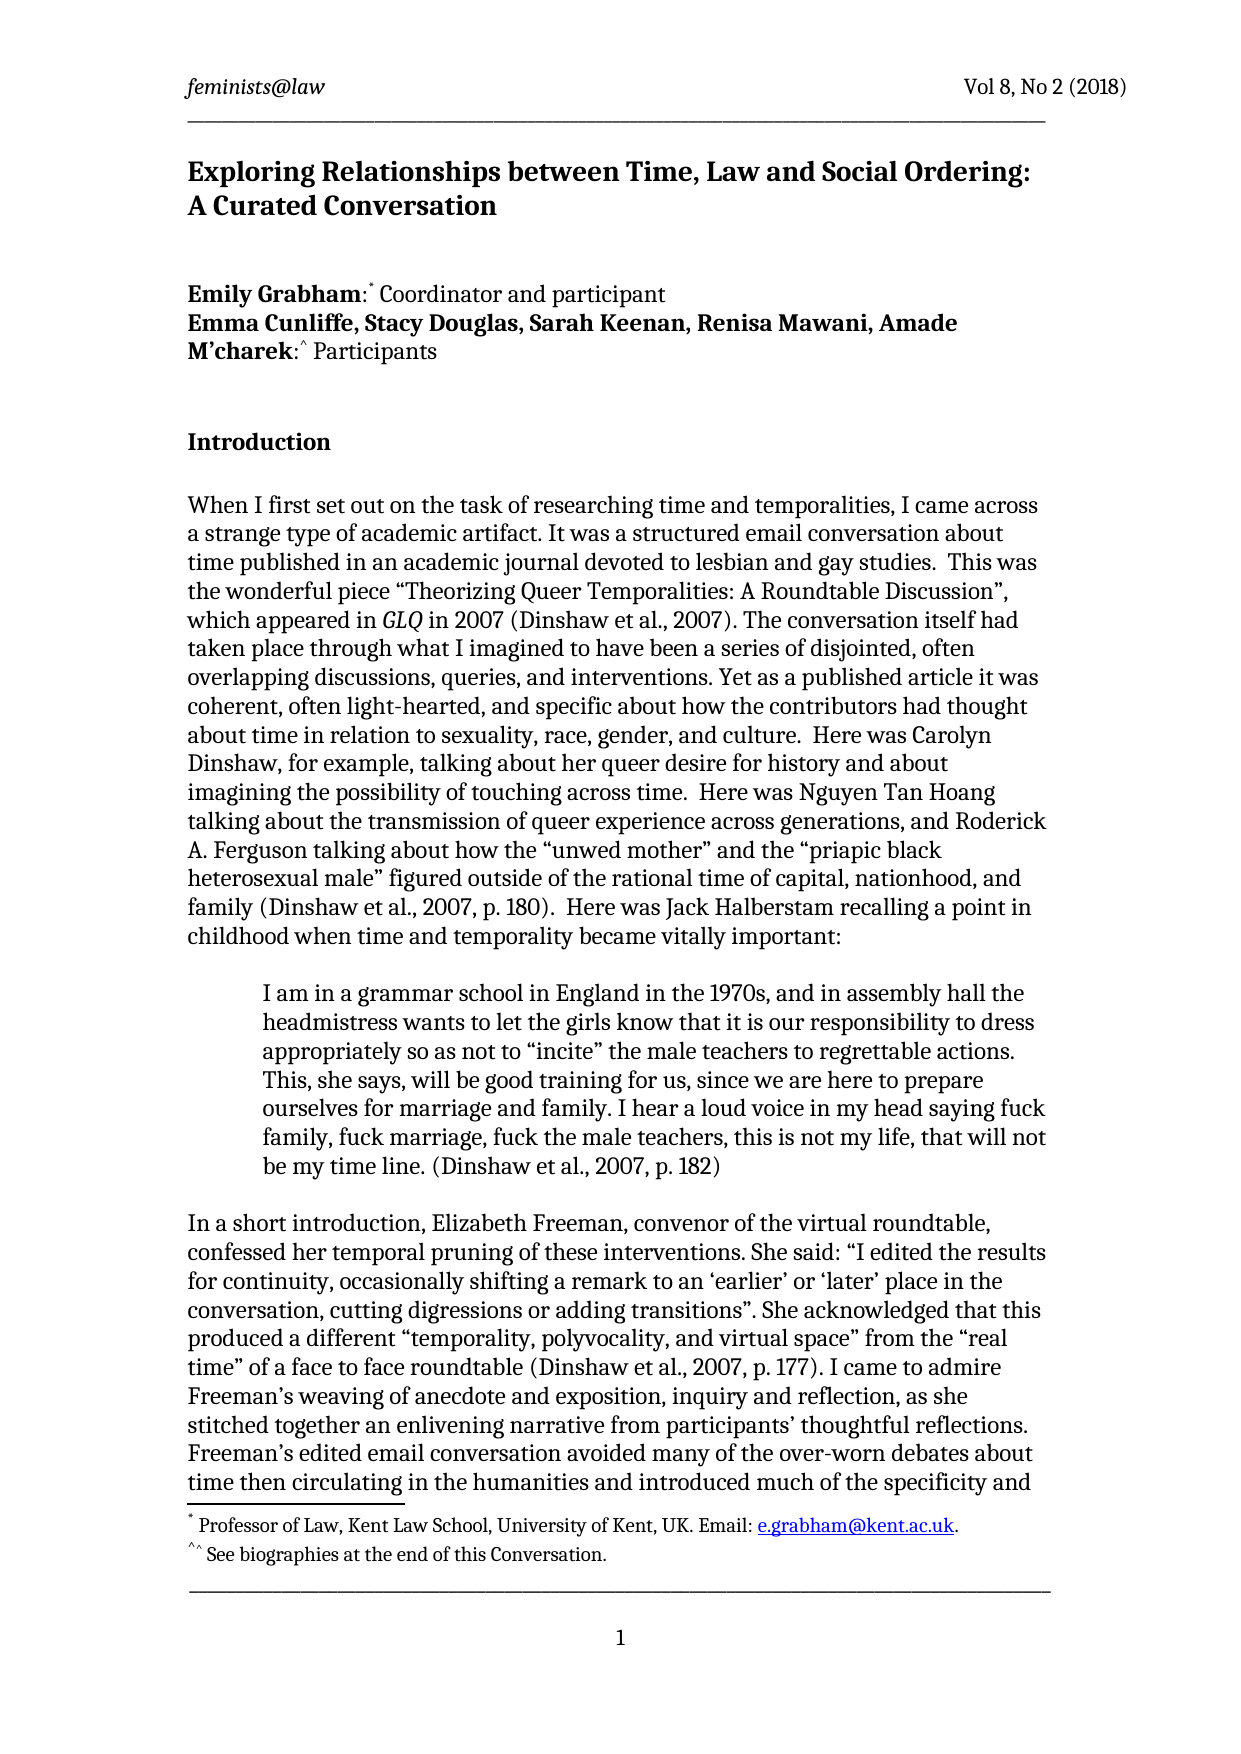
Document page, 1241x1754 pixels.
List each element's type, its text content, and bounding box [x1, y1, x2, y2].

text When I first set out on the task of researching time and temporalities, I came across a strange type of academic artifact. It was a structured email conversation about time published in an academic journal devoted to lesbian and gay studies. This was the wonderful piece “Theorizing Queer Temporalities: A Roundtable Discussion”, which appeared in GLQ in 2007 (Dinshaw et al., 2007). The conversation itself had taken place through what I imagined to have been a series of disjointed, often overlapping discussions, queries, and interventions. Yet as a published article it was coherent, often light-hearted, and specific about how the contributors had thought about time in relation to sexuality, race, gender, and culture. Here was Carolyn Dinshaw, for example, talking about her queer desire for history and about imagining the possibility of touching across time. Here was Nguyen Tan Hoang talking about the transmission of queer experience across generations, and Roderick A. Ferguson talking about how the “unwed mother” and the “priapic black heterosexual male” figured outside of the rational time of capital, nationhood, and family (Dinshaw et al., 2007, p. 180). Here was Jack Halberstam recalling a point in childhood when time and temporality became vitally important: [187, 491, 1053, 951]
text Emma Cunliffe, Stacy Douglas, Sarah Keenan, Renisa Mawani, Amade M’charek:^ Participants [187, 308, 1053, 366]
text Exploring Relationships between Time, Law and Social Ordering: A Curated Conversation [187, 155, 1053, 222]
text Introduction [187, 428, 1053, 457]
text I am in a grammar school in England in the 1970s, and in assembly hall the headmistress wants to let the girls know that it is our responsibility to dress appropriately so as not to “incite” the male teachers to regrettable actions. This, she says, will be good training for us, since we are here to prepare ourselves for marriage and family. I hear a loud voice in my head saying fuck family, fuck marriage, fuck the male teachers, this is not my life, that will not be my time line. (Dinshaw et al., 2007, p. 182) [262, 979, 1053, 1181]
text Emily Grabham:* Coordinator and participant [187, 280, 1053, 308]
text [187, 1209, 1053, 1497]
